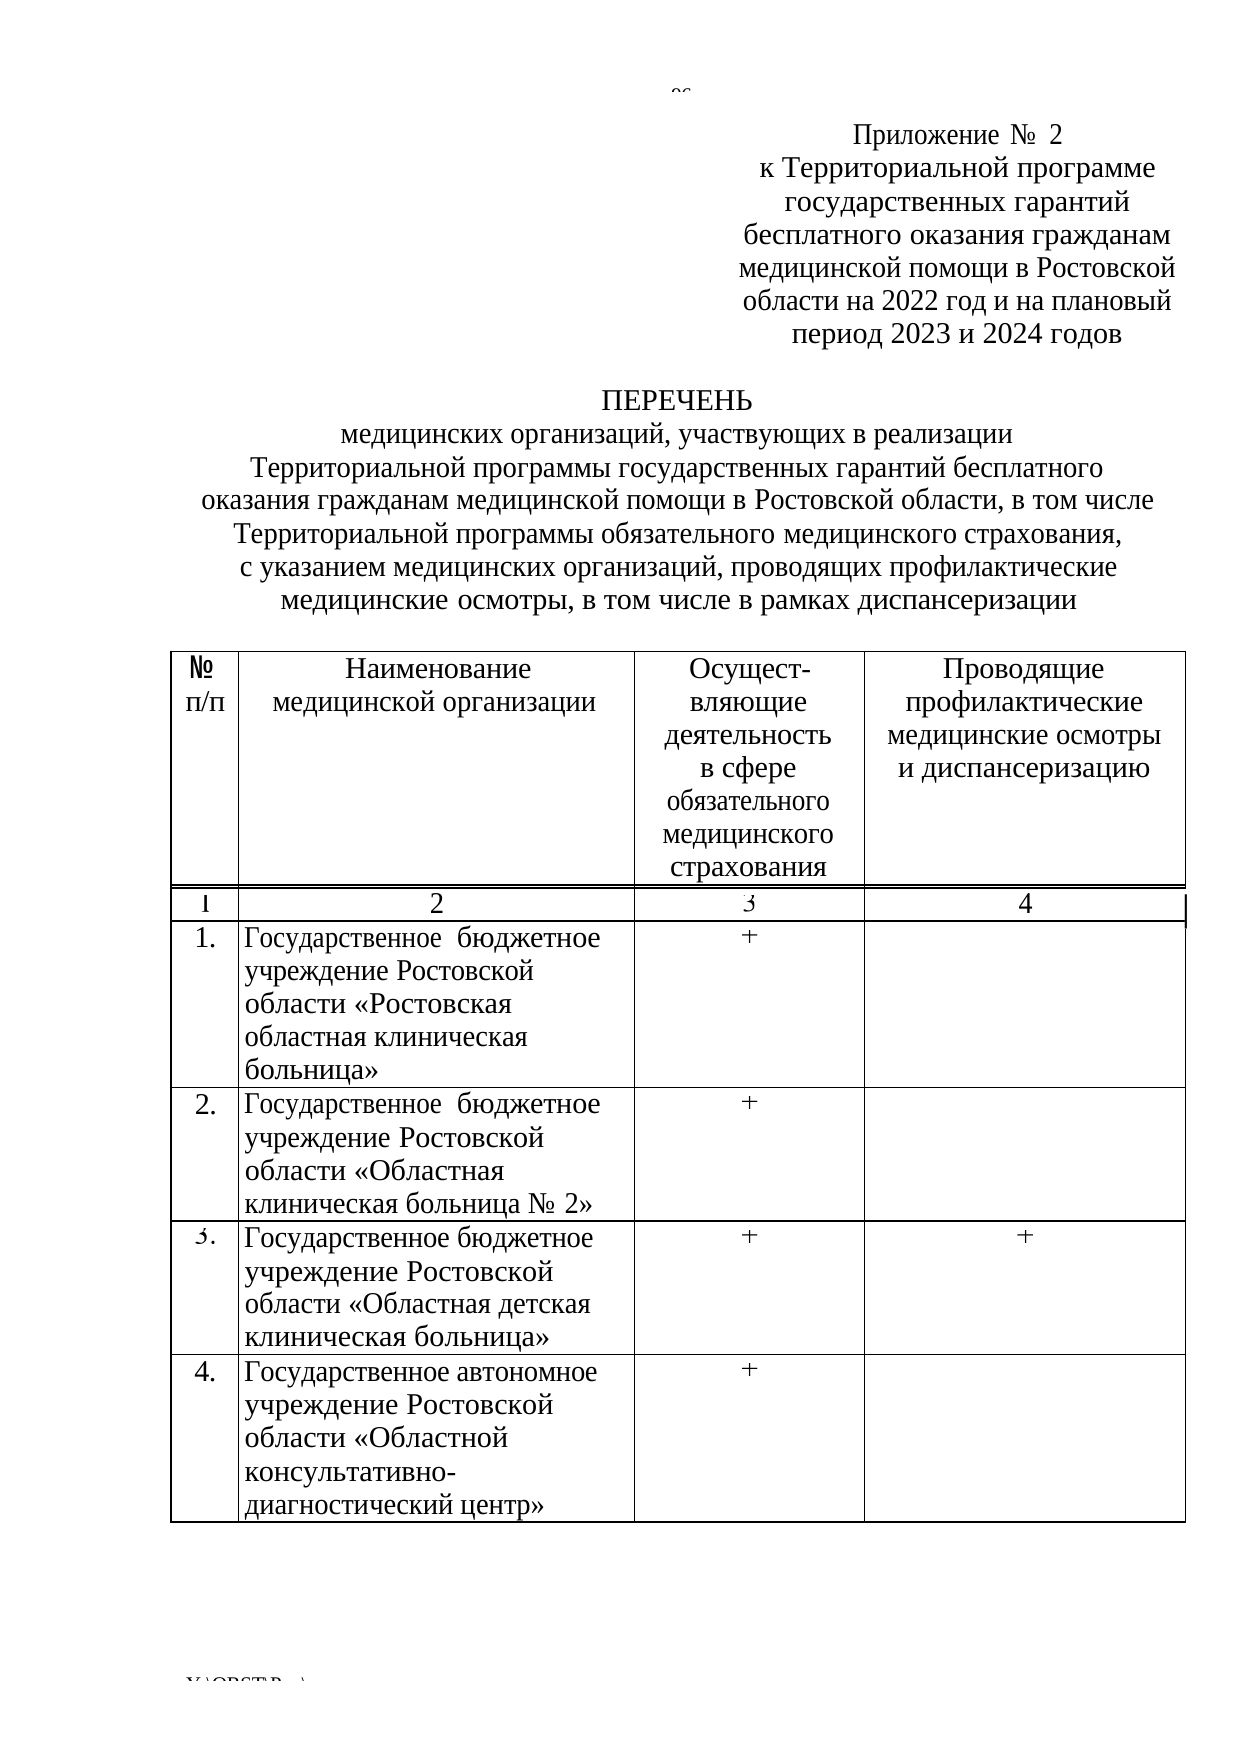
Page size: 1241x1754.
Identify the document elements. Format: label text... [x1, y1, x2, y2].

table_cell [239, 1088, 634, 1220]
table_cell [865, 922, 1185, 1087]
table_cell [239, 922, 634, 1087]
picture [743, 895, 755, 912]
text к Территориальной программе государственных гарантий бесплатного оказания гражданам медицинской помощи в Ростовской области на 2022 год и на плановый период 2023 и 2024 годов [738, 152, 1176, 349]
picture [742, 930, 758, 943]
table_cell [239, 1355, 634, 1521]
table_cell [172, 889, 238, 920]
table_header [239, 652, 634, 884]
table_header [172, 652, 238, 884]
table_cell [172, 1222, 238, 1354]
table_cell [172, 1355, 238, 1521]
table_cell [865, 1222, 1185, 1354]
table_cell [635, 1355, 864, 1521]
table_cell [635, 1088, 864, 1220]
text оказания гражданам медицинской помощи в Ростовской области, в том числе Территориальной программы обязательного медицинского страхования, [200, 483, 1155, 549]
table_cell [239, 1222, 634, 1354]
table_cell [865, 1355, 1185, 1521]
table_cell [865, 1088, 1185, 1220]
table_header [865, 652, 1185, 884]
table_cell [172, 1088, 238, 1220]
text с указанием медицинских организаций, проводящих профилактические медицинские осмотры, в том числе в рамках диспансеризации [200, 550, 1158, 616]
picture [195, 1228, 215, 1244]
text Приложение № 2 [761, 117, 1155, 151]
text ПЕРЕЧЕНЬ [198, 383, 1155, 417]
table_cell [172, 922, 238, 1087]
text медицинских организаций, участвующих в реализации Территориальной программы государственных гарантий бесплатного [246, 418, 1107, 483]
picture [1017, 1230, 1033, 1243]
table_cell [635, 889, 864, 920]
picture [742, 1096, 758, 1109]
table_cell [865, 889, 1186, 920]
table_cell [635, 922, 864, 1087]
picture [201, 895, 209, 912]
picture [742, 1363, 758, 1376]
picture [742, 1230, 758, 1243]
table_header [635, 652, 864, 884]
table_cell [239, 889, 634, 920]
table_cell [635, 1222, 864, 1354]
